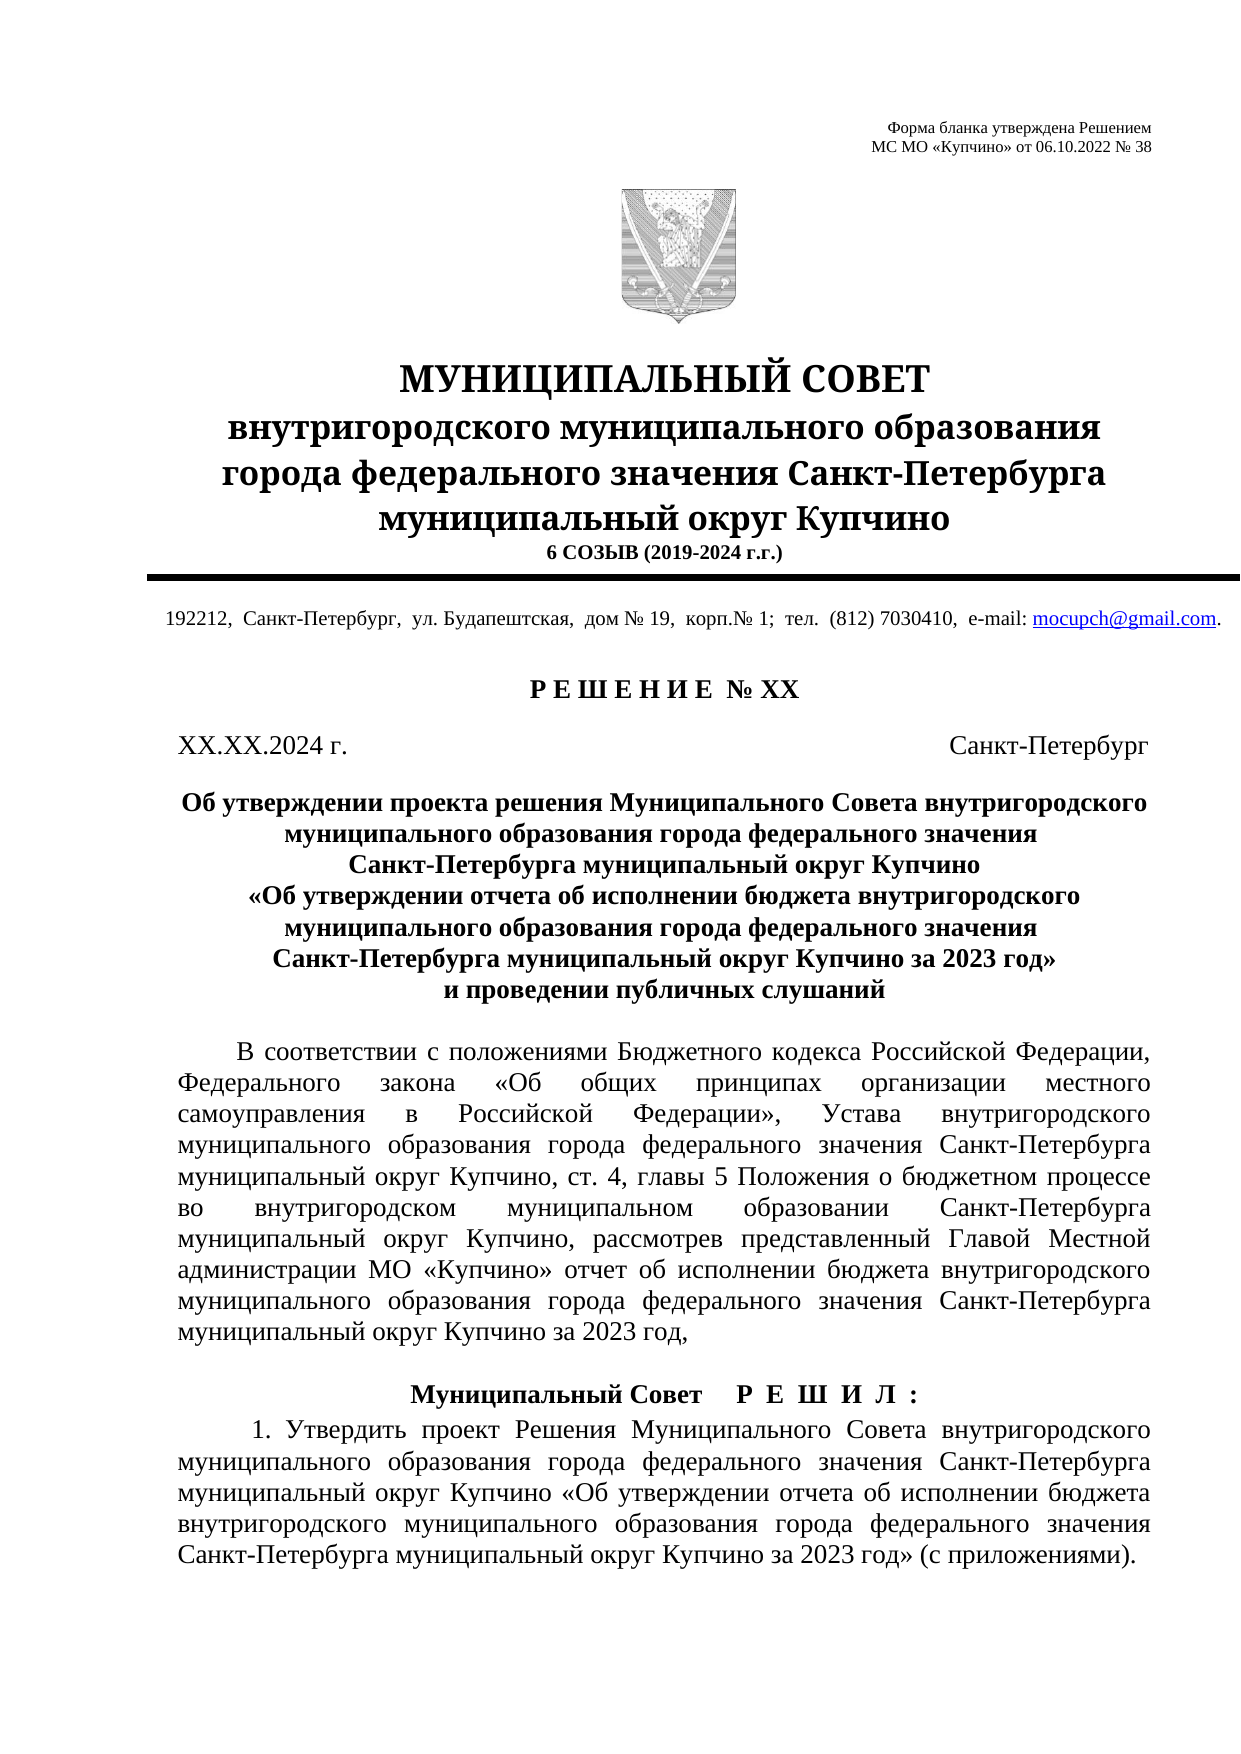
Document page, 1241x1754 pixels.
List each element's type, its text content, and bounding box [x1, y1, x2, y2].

text МС МО «Купчино» от 06.10.2022 № 38 [177, 137, 1152, 156]
text 1. Утвердить проект Решения Муниципального Совета внутригородского муниципального образования города федерального значения Санкт-Петербурга муниципальный округ Купчино «Об утверждении отчета об исполнении бюджета внутригородского муниципального образования города федерального значения Санкт-Петербурга муниципальный округ Купчино за 2023 год» (с приложениями). [177, 1413, 1152, 1569]
text муниципального образования города федерального значения Санкт-Петербурга муниципальный округ Купчино за 2023 год» [177, 911, 1152, 973]
text В соответствии с положениями Бюджетного кодекса Российской Федерации, Федерального закона «Об общих принципах организации местного самоуправления в Российской Федерации», Устава внутригородского муниципального образования города федерального значения Санкт-Петербурга муниципальный округ Купчино, ст. 4, главы 5 Положения о бюджетном процессе во внутригородском муниципальном образовании Санкт-Петербурга муниципальный округ Купчино, рассмотрев представленный Главой Местной администрации МО «Купчино» отчет об исполнении бюджета внутригородского муниципального образования города федерального значения Санкт-Петербурга муниципальный округ Купчино за 2023 год, [177, 1035, 1152, 1347]
text Форма бланка утверждена Решением [177, 118, 1152, 137]
text ХХ.ХХ.2024 г. Санкт-Петербург [177, 729, 1152, 761]
text внутригородского муниципального образования [177, 404, 1152, 449]
table_header 192212, Санкт-Петербург, ул. Будапештская, дом № 19, корп.№ 1; тел. (812) 7030410, e-mail: mocupсh@gmail.com. [147, 581, 1239, 630]
text МУНИЦИПАЛЬНЫЙ СОВЕТ [177, 353, 1152, 404]
text и проведении публичных слушаний [177, 973, 1152, 1004]
text города федерального значения Санкт-Петербурга [177, 449, 1152, 495]
text «Об утверждении отчета об исполнении бюджета внутригородского [177, 879, 1152, 911]
picture [621, 189, 736, 324]
text 6 СОЗЫВ (2019-.г.) [177, 540, 1152, 564]
text муниципальный округ Купчино [177, 495, 1152, 540]
text Муниципальный Совет Р Е Ш И Л : [177, 1378, 1152, 1409]
text Об утверждении проекта решения Муниципального Совета внутригородского муниципального образования города федерального значения Санкт-Петербурга муниципальный округ Купчино [177, 786, 1152, 879]
text Р Е Ш Е Н И Е № ХХ [177, 673, 1152, 704]
